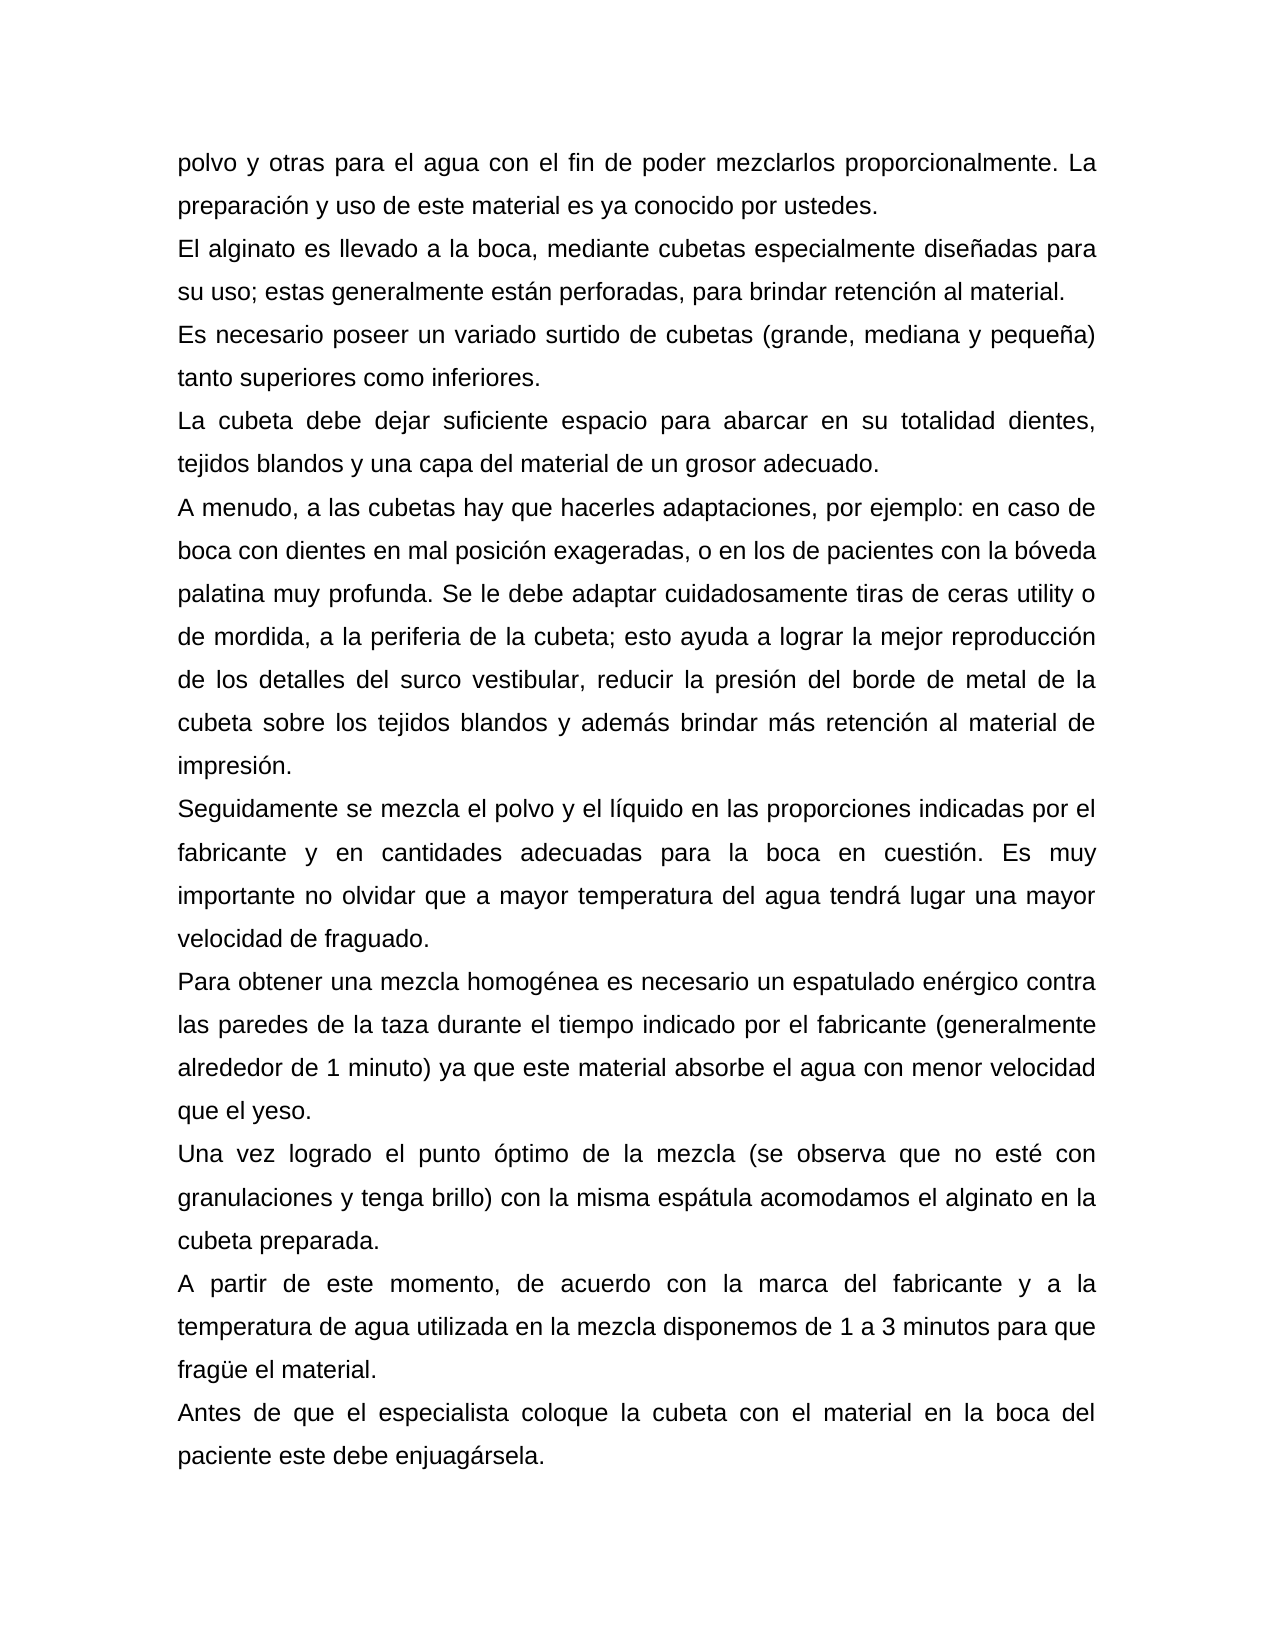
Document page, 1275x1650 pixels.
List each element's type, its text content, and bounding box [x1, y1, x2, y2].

text Antes de que el especialista coloque la cubeta con el material en la boca del paciente este debe enjuagársela. [177, 1398, 1098, 1470]
text Seguidamente se mezcla el polvo y el líquido en las proporciones indicadas por el fabricante y en cantidades adecuadas para la boca en cuestión. Es muy importante no olvidar que a mayor temperatura del agua tendrá lugar una mayor velocidad de fraguado. [177, 794, 1098, 953]
text La cubeta debe dejar suficiente espacio para abarcar en su totalidad dientes, tejidos blandos y una capa del material de un grosor adecuado. [177, 406, 1098, 478]
text A menudo, a las cubetas hay que hacerles adaptaciones, por ejemplo: en caso de boca con dientes en mal posición exageradas, o en los de pacientes con la bóveda palatina muy profunda. Se le debe adaptar cuidadosamente tiras de ceras utility o de mordida, a la periferia de la cubeta; esto ayuda a lograr la mejor reproducción de los detalles del surco vestibular, reducir la presión del borde de metal de la cubeta sobre los tejidos blandos y además brindar más retención al material de impresión. [177, 493, 1098, 780]
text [177, 148, 1098, 219]
text Es necesario poseer un variado surtido de cubetas (grande, mediana y pequeña) tanto superiores como inferiores. [177, 320, 1098, 392]
text El alginato es llevado a la boca, mediante cubetas especialmente diseñadas para su uso; estas generalmente están perforadas, para brindar retención al material. [177, 234, 1098, 306]
text A partir de este momento, de acuerdo con la marca del fabricante y a la temperatura de agua utilizada en la mezcla disponemos de 1 a 3 minutos para que fragüe el material. [177, 1269, 1098, 1384]
text Para obtener una mezcla homogénea es necesario un espatulado enérgico contra las paredes de la taza durante el tiempo indicado por el fabricante (generalmente alrededor de 1 minuto) ya que este material absorbe el agua con menor velocidad que el yeso. [177, 967, 1098, 1125]
text Una vez logrado el punto óptimo de la mezcla (se observa que no esté con granulaciones y tenga brillo) con la misma espátula acomodamos el alginato en la cubeta preparada. [177, 1139, 1098, 1254]
